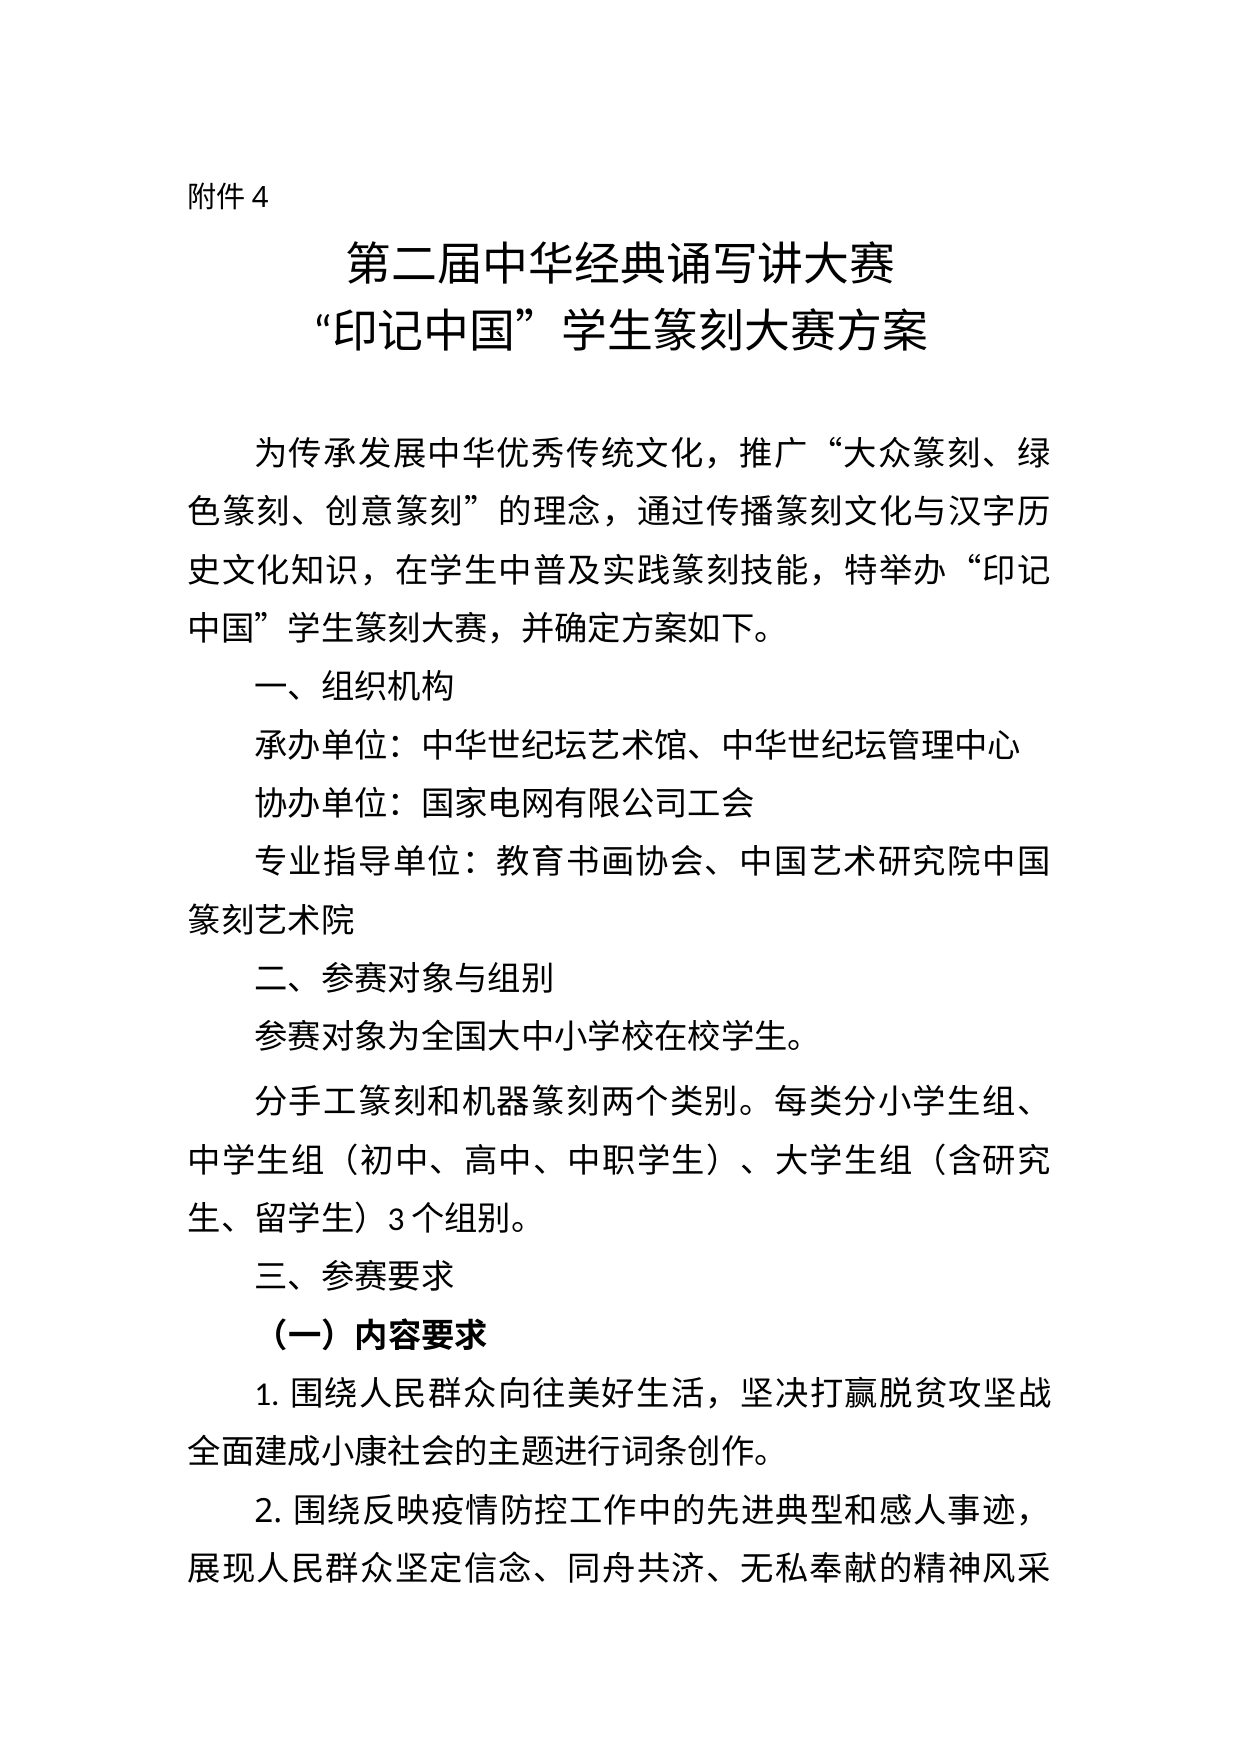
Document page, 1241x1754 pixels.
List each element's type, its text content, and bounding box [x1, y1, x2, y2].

text 第二届中华经典诵写讲大赛 [187, 227, 1053, 294]
text 二、参赛对象与组别 [187, 944, 1053, 1002]
text 参赛对象为全国大中小学校在校学生。 [187, 1002, 1053, 1067]
text 分手工篆刻和机器篆刻两个类别。每类分小学生组、中学生组（初中、高中、中职学生）、大学生组（含研究生、留学生）3个组别。 [187, 1067, 1053, 1242]
text 专业指导单位：教育书画协会、中国艺术研究院中国篆刻艺术院 [187, 827, 1053, 944]
text 协办单位：国家电网有限公司工会 [187, 769, 1053, 827]
text “印记中国”学生篆刻大赛方案 [187, 294, 1053, 360]
text 一、组织机构 [187, 652, 1053, 710]
text （一）内容要求 [187, 1300, 1053, 1359]
text 附件4 [187, 162, 1053, 227]
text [187, 1475, 1053, 1592]
text 三、参赛要求 [187, 1242, 1053, 1300]
text 1. 围绕人民群众向往美好生活，坚决打赢脱贫攻坚战，全面建成小康社会的主题进行词条创作。 [187, 1359, 1053, 1475]
text 为传承发展中华优秀传统文化，推广“大众篆刻、绿色篆刻、创意篆刻”的理念，通过传播篆刻文化与汉字历史文化知识，在学生中普及实践篆刻技能，特举办“印记中国”学生篆刻大赛，并确定方案如下。 [187, 419, 1053, 652]
text 承办单位：中华世纪坛艺术馆、中华世纪坛管理中心 [187, 710, 1053, 769]
